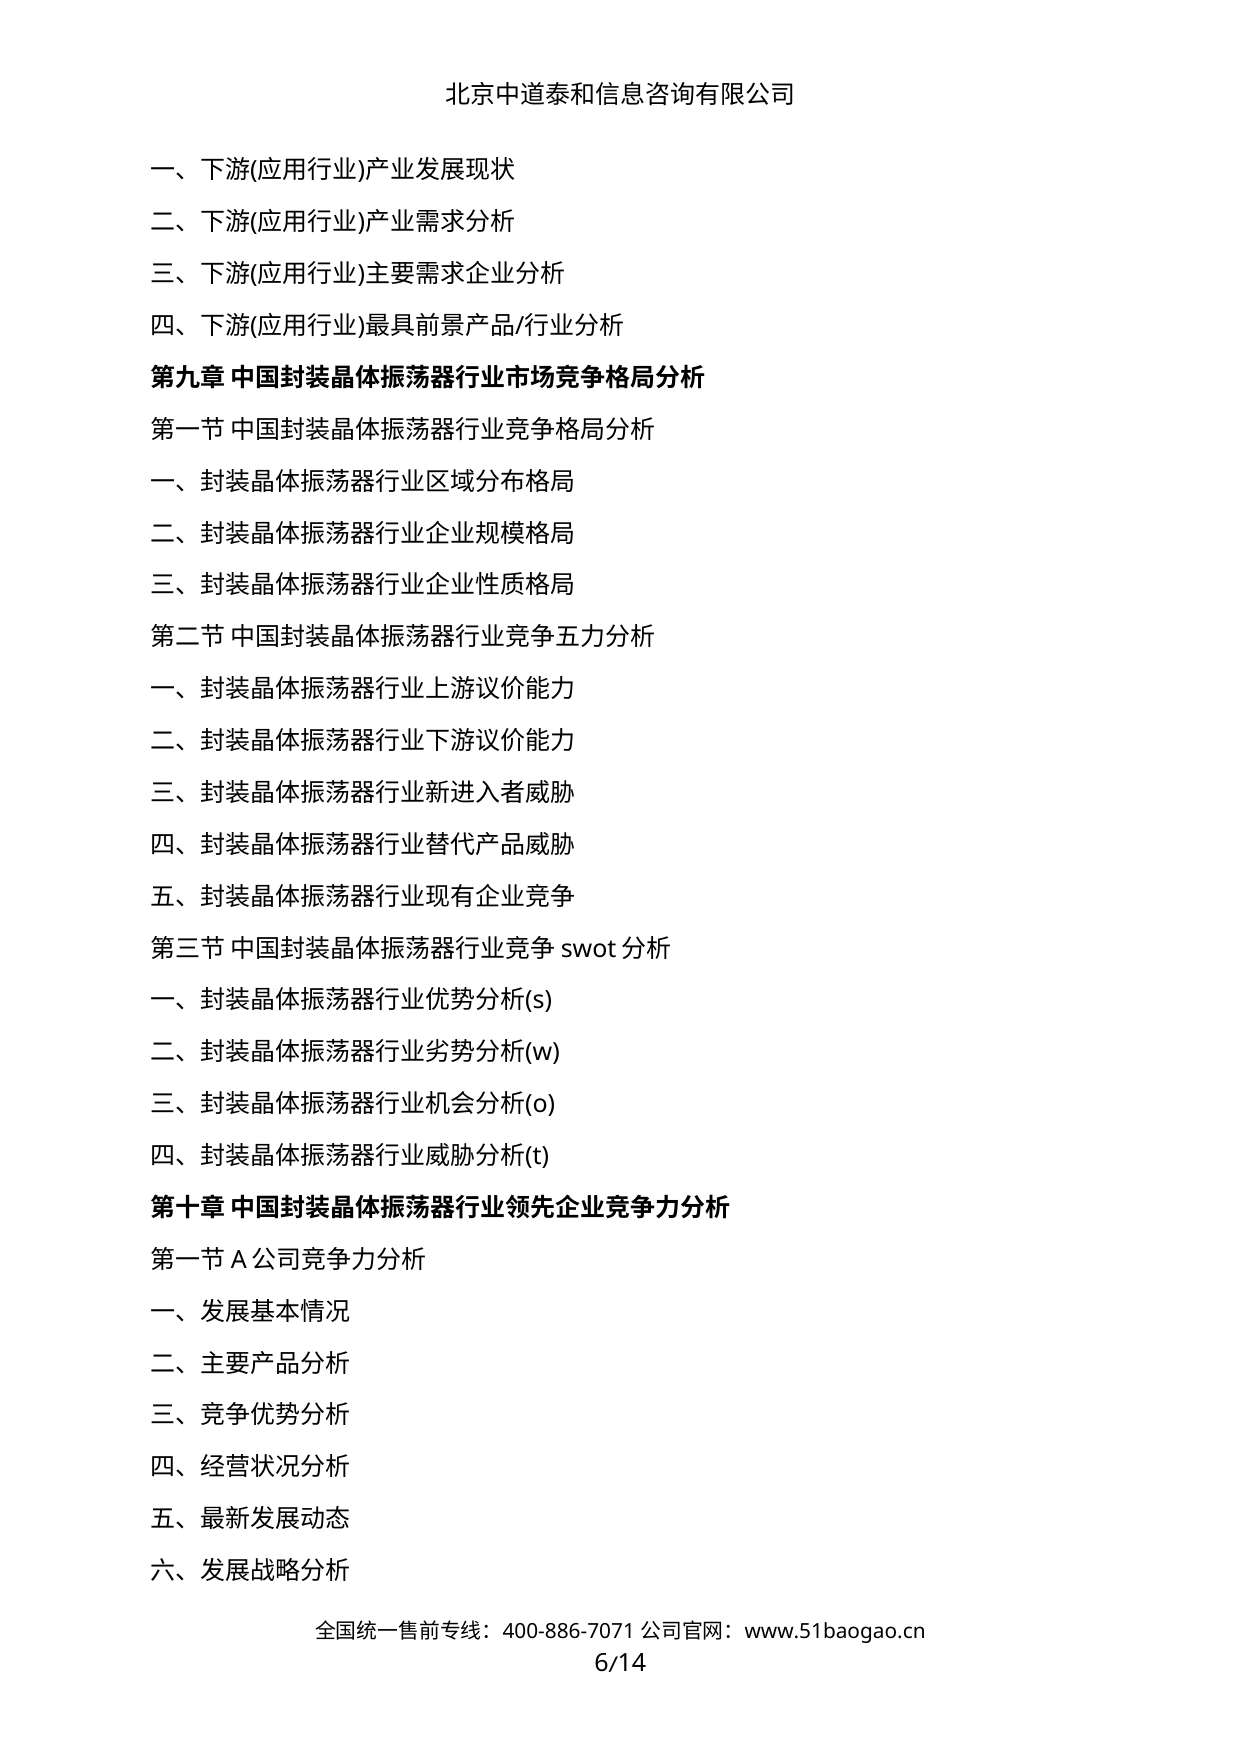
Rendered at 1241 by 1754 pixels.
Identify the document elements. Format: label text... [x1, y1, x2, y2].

text 五、最新发展动态 [150, 1499, 1090, 1535]
text 一、发展基本情况 [150, 1291, 1090, 1327]
text 第十章 中国封装晶体振荡器行业领先企业竞争力分析 [150, 1187, 1090, 1224]
text 第三节 中国封装晶体振荡器行业竞争swot分析 [150, 928, 1090, 964]
text 四、下游(应用行业)最具前景产品/行业分析 [150, 306, 1090, 342]
text 第一节 中国封装晶体振荡器行业竞争格局分析 [150, 409, 1090, 446]
text 一、封装晶体振荡器行业上游议价能力 [150, 669, 1090, 705]
text 二、下游(应用行业)产业需求分析 [150, 202, 1090, 238]
text 一、下游(应用行业)产业发展现状 [150, 150, 1090, 186]
text 三、封装晶体振荡器行业机会分析(o) [150, 1084, 1090, 1120]
text 第九章 中国封装晶体振荡器行业市场竞争格局分析 [150, 357, 1090, 394]
text 四、封装晶体振荡器行业威胁分析(t) [150, 1136, 1090, 1172]
text 一、封装晶体振荡器行业优势分析(s) [150, 980, 1090, 1016]
text 四、经营状况分析 [150, 1447, 1090, 1483]
text 第一节 A公司竞争力分析 [150, 1239, 1090, 1276]
text 二、封装晶体振荡器行业劣势分析(w) [150, 1032, 1090, 1068]
text 三、下游(应用行业)主要需求企业分析 [150, 254, 1090, 290]
text 五、封装晶体振荡器行业现有企业竞争 [150, 876, 1090, 912]
text 六、发展战略分析 [150, 1551, 1090, 1587]
text 三、封装晶体振荡器行业企业性质格局 [150, 565, 1090, 601]
text 二、封装晶体振荡器行业企业规模格局 [150, 513, 1090, 549]
text 四、封装晶体振荡器行业替代产品威胁 [150, 824, 1090, 861]
text 一、封装晶体振荡器行业区域分布格局 [150, 461, 1090, 497]
text 二、主要产品分析 [150, 1343, 1090, 1379]
text 二、封装晶体振荡器行业下游议价能力 [150, 721, 1090, 757]
text 三、竞争优势分析 [150, 1395, 1090, 1431]
text 第二节 中国封装晶体振荡器行业竞争五力分析 [150, 617, 1090, 653]
text 三、封装晶体振荡器行业新进入者威胁 [150, 772, 1090, 809]
